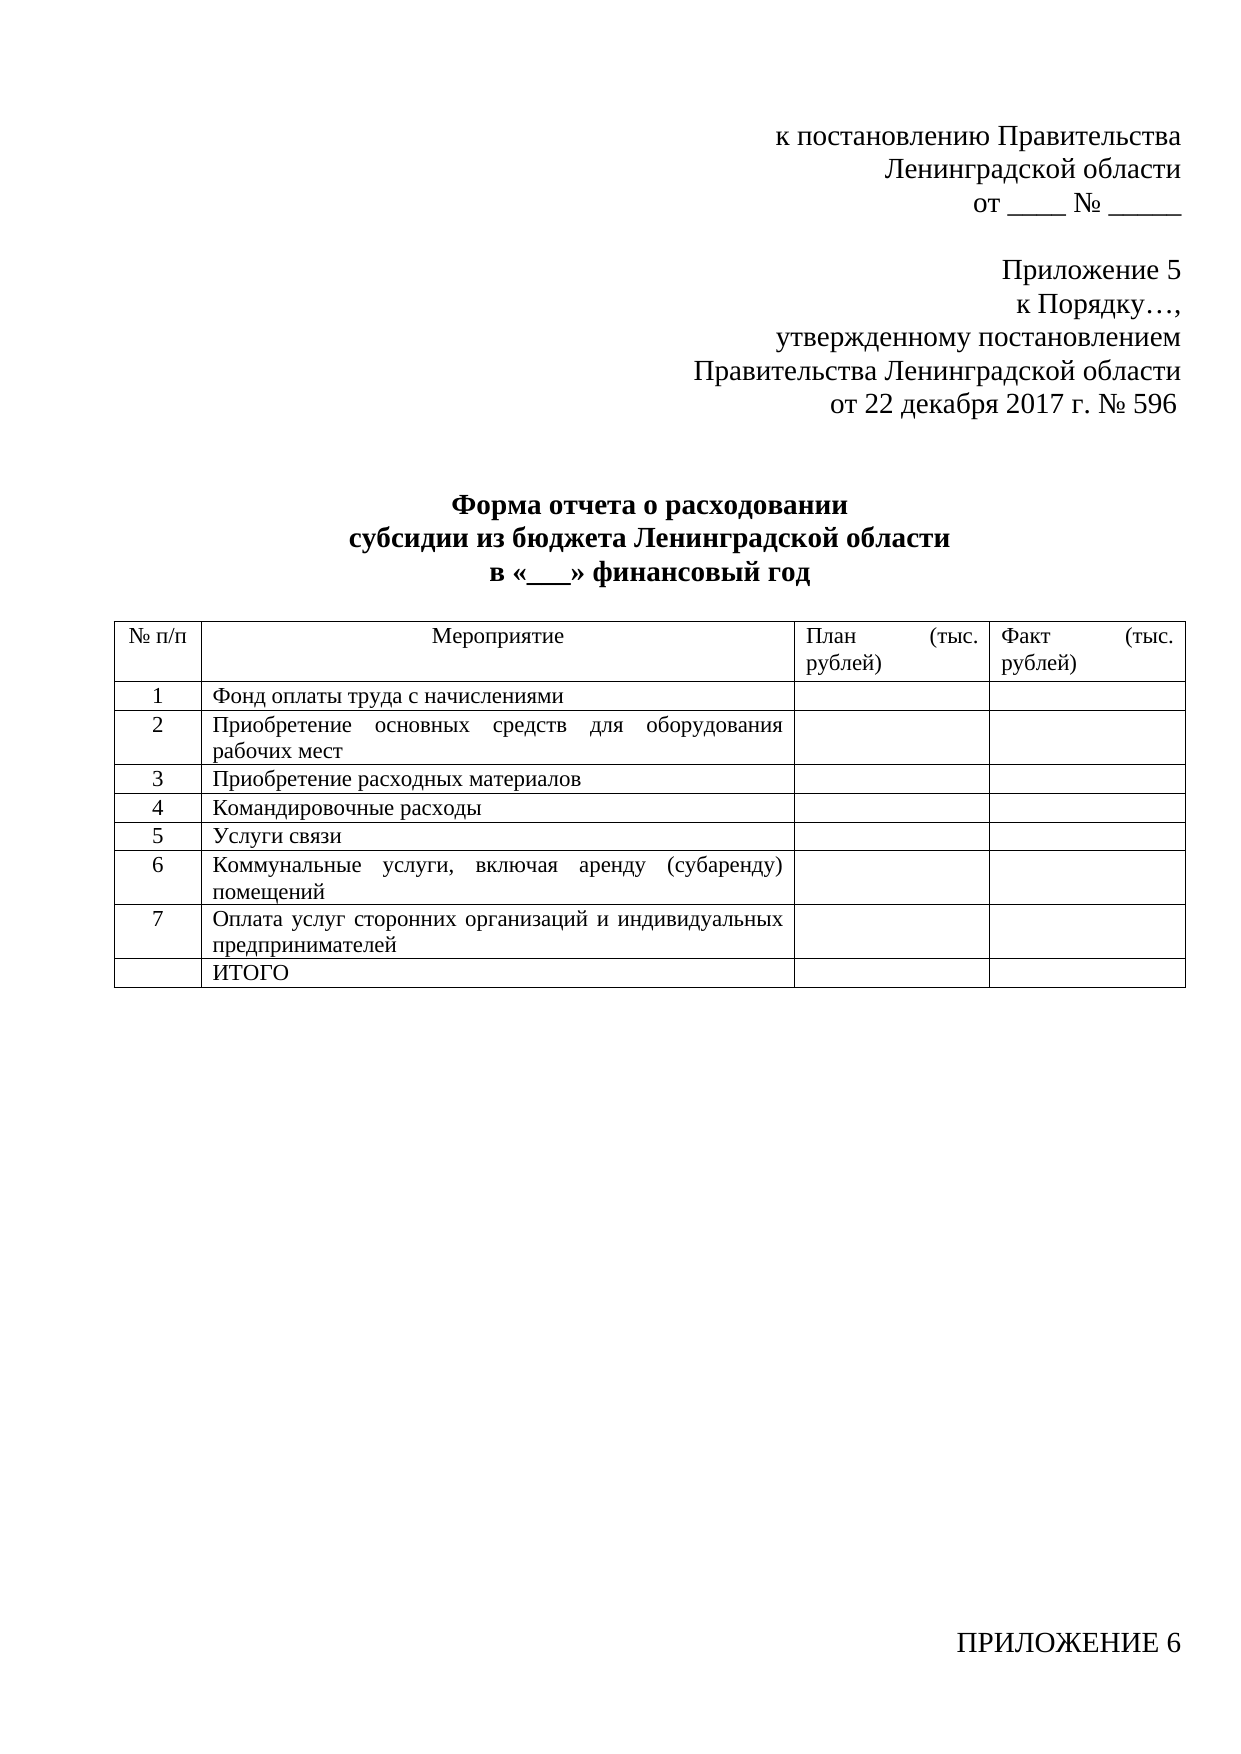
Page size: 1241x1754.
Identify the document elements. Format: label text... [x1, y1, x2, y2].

table_cell Услуги связи [202, 823, 794, 850]
table_cell Командировочные расходы [202, 794, 794, 822]
table_cell ИТОГО [202, 959, 794, 987]
text к постановлению Правительства [118, 118, 1181, 152]
text ПРИЛОЖЕНИЕ 6 [118, 1625, 1181, 1659]
text в «___» финансовый год [118, 554, 1181, 588]
table_cell 1 [115, 682, 201, 710]
text Приложение 5 [118, 252, 1181, 286]
text субсидии из бюджета Ленинградской области [118, 521, 1181, 554]
table_cell [115, 959, 201, 987]
table_cell [795, 765, 989, 793]
table_cell [990, 711, 1185, 764]
table_cell [795, 823, 989, 850]
table_cell 5 [115, 823, 201, 850]
table_cell [990, 823, 1185, 850]
table_cell [795, 959, 989, 987]
table_cell [990, 682, 1185, 710]
table_cell [990, 905, 1185, 958]
table_cell Приобретение расходных материалов [202, 765, 794, 793]
table_cell [795, 711, 989, 764]
text Правительства Ленинградской области [118, 353, 1181, 386]
text к Порядку…, [118, 286, 1181, 319]
text Ленинградской области [118, 152, 1181, 185]
text от 22 декабря 2017 г. № 596 [782, 386, 1181, 420]
table_cell 2 [115, 711, 201, 764]
table_cell [990, 765, 1185, 793]
table_cell 3 [115, 765, 201, 793]
table_cell [795, 682, 989, 710]
table_cell [795, 851, 989, 904]
table_cell [990, 851, 1185, 904]
table_cell Приобретение основных средств для оборудования рабочих мест [202, 711, 794, 764]
table_header Факт (тыс. рублей) [990, 622, 1185, 681]
table_cell Коммунальные услуги, включая аренду (субаренду) помещений [202, 851, 794, 904]
table_header № п/п [115, 622, 201, 681]
text Форма отчета о расходовании [118, 487, 1181, 521]
table_cell Оплата услуг сторонних организаций и индивидуальных предпринимателей [202, 905, 794, 958]
text утвержденному постановлением [118, 319, 1181, 353]
table_cell [795, 905, 989, 958]
table_cell [990, 794, 1185, 822]
table_cell [795, 794, 989, 822]
table_header План (тыс. рублей) [795, 622, 989, 681]
table_cell 6 [115, 851, 201, 904]
table_cell 7 [115, 905, 201, 958]
table_header Мероприятие [202, 622, 794, 681]
text от ____ № _____ [118, 185, 1181, 219]
table_cell 4 [115, 794, 201, 822]
table_cell [990, 959, 1185, 987]
table_cell Фонд оплаты труда с начислениями [202, 682, 794, 710]
